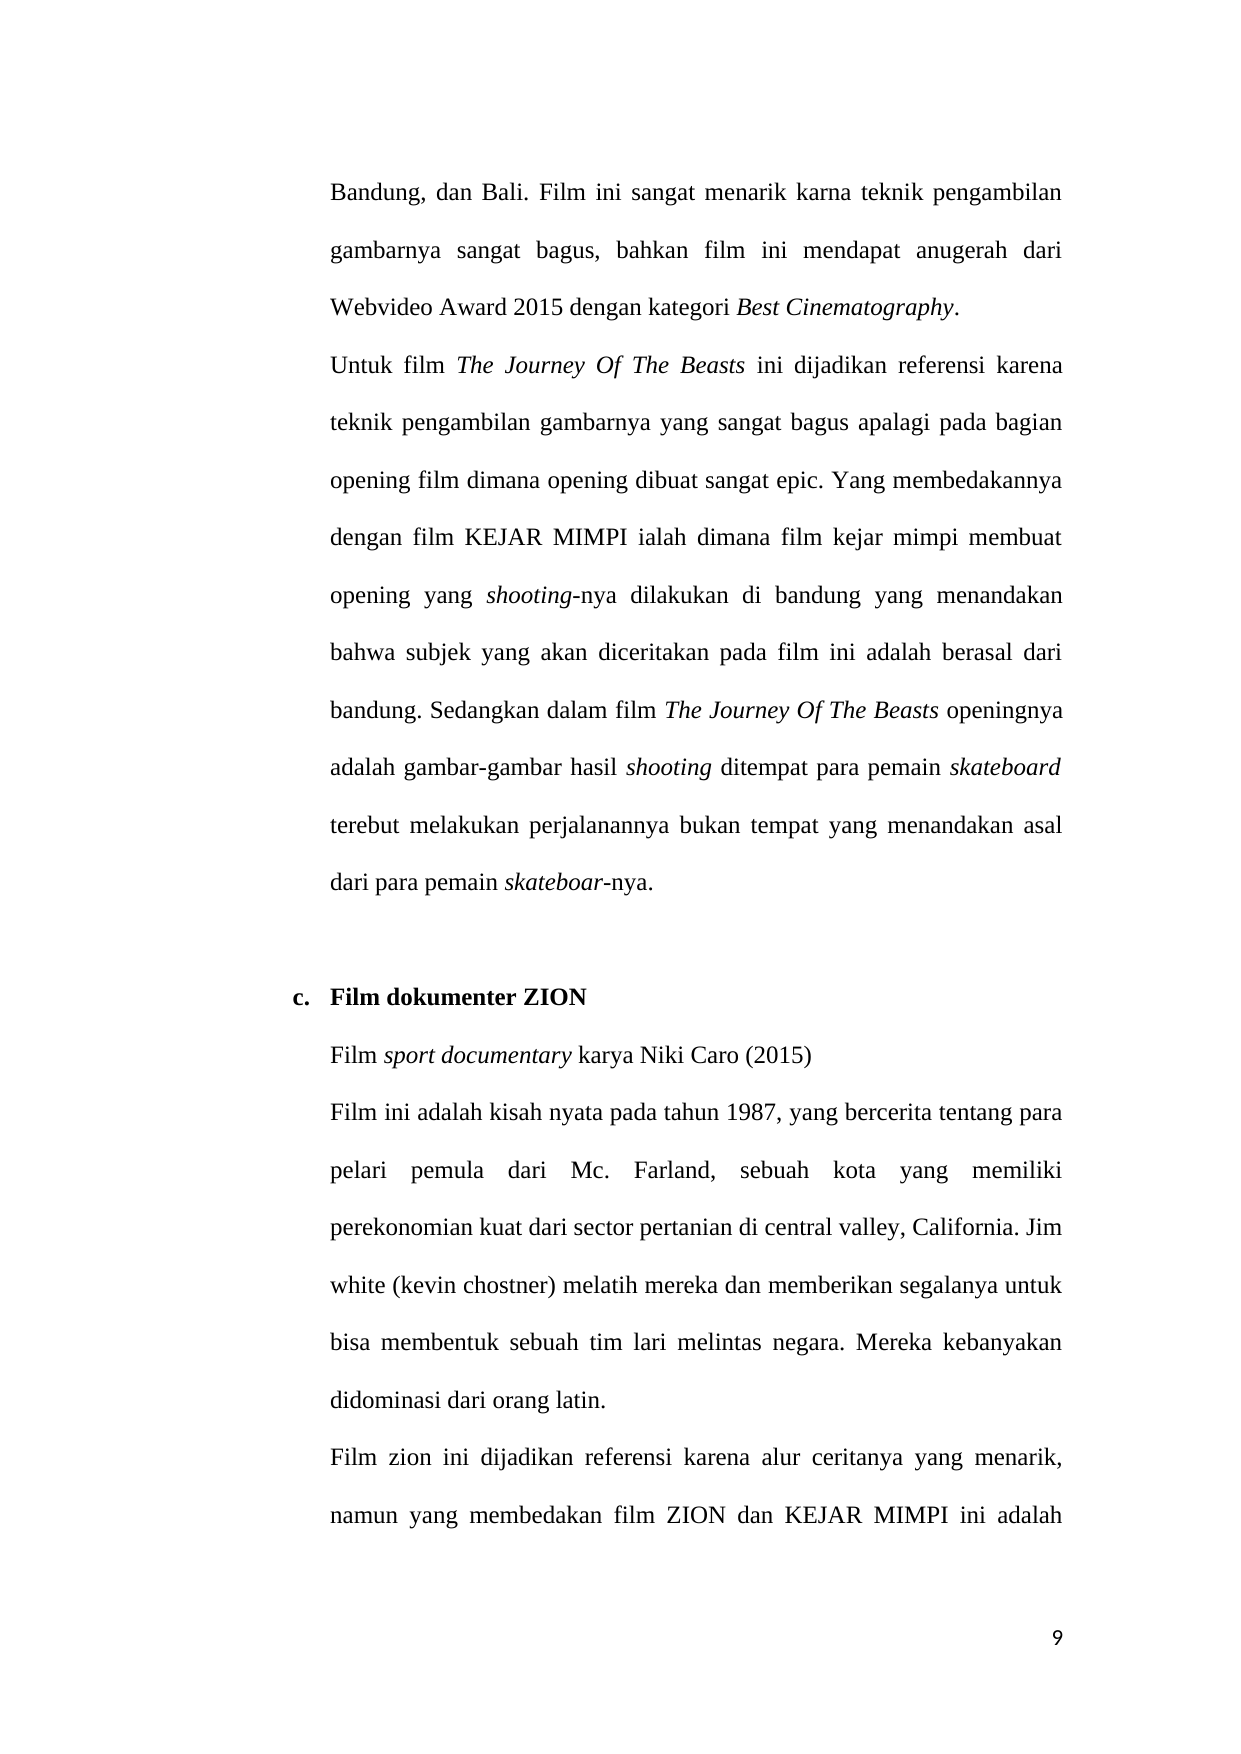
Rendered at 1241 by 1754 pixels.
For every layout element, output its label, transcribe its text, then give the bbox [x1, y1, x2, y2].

list Untuk film The Journey Of The Beasts ini dijadikan referensi karena teknik pengambilan gambarnya yang sangat bagus apalagi pada bagian opening film dimana opening dibuat sangat epic. Yang membedakannya dengan film KEJAR MIMPI ialah dimana film kejar mimpi membuat opening yang shooting-nya dilakukan di bandung yang menandakan bahwa subjek yang akan diceritakan pada film ini adalah berasal dari bandung. Sedangkan dalam film The Journey Of The Beasts openingnya adalah gambar-gambar hasil shooting ditempat para pemain skateboard terebut melakukan perjalanannya bukan tempat yang menandakan asal dari para pemain skateboar-nya. [330, 350, 1063, 896]
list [330, 177, 1063, 321]
list Film dokumenter ZION [292, 982, 1063, 1011]
list Film ini adalah kisah nyata pada tahun 1987, yang bercerita tentang para pelari pemula dari Mc. Farland, sebuah kota yang memiliki perekonomian kuat dari sector pertanian di central valley, California. Jim white (kevin chostner) melatih mereka dan memberikan segalanya untuk bisa membentuk sebuah tim lari melintas negara. Mereka kebanyakan didominasi dari orang latin. [330, 1097, 1063, 1413]
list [330, 1442, 1063, 1528]
list Film sport documentary karya Niki Caro (2015) [330, 1040, 1063, 1068]
